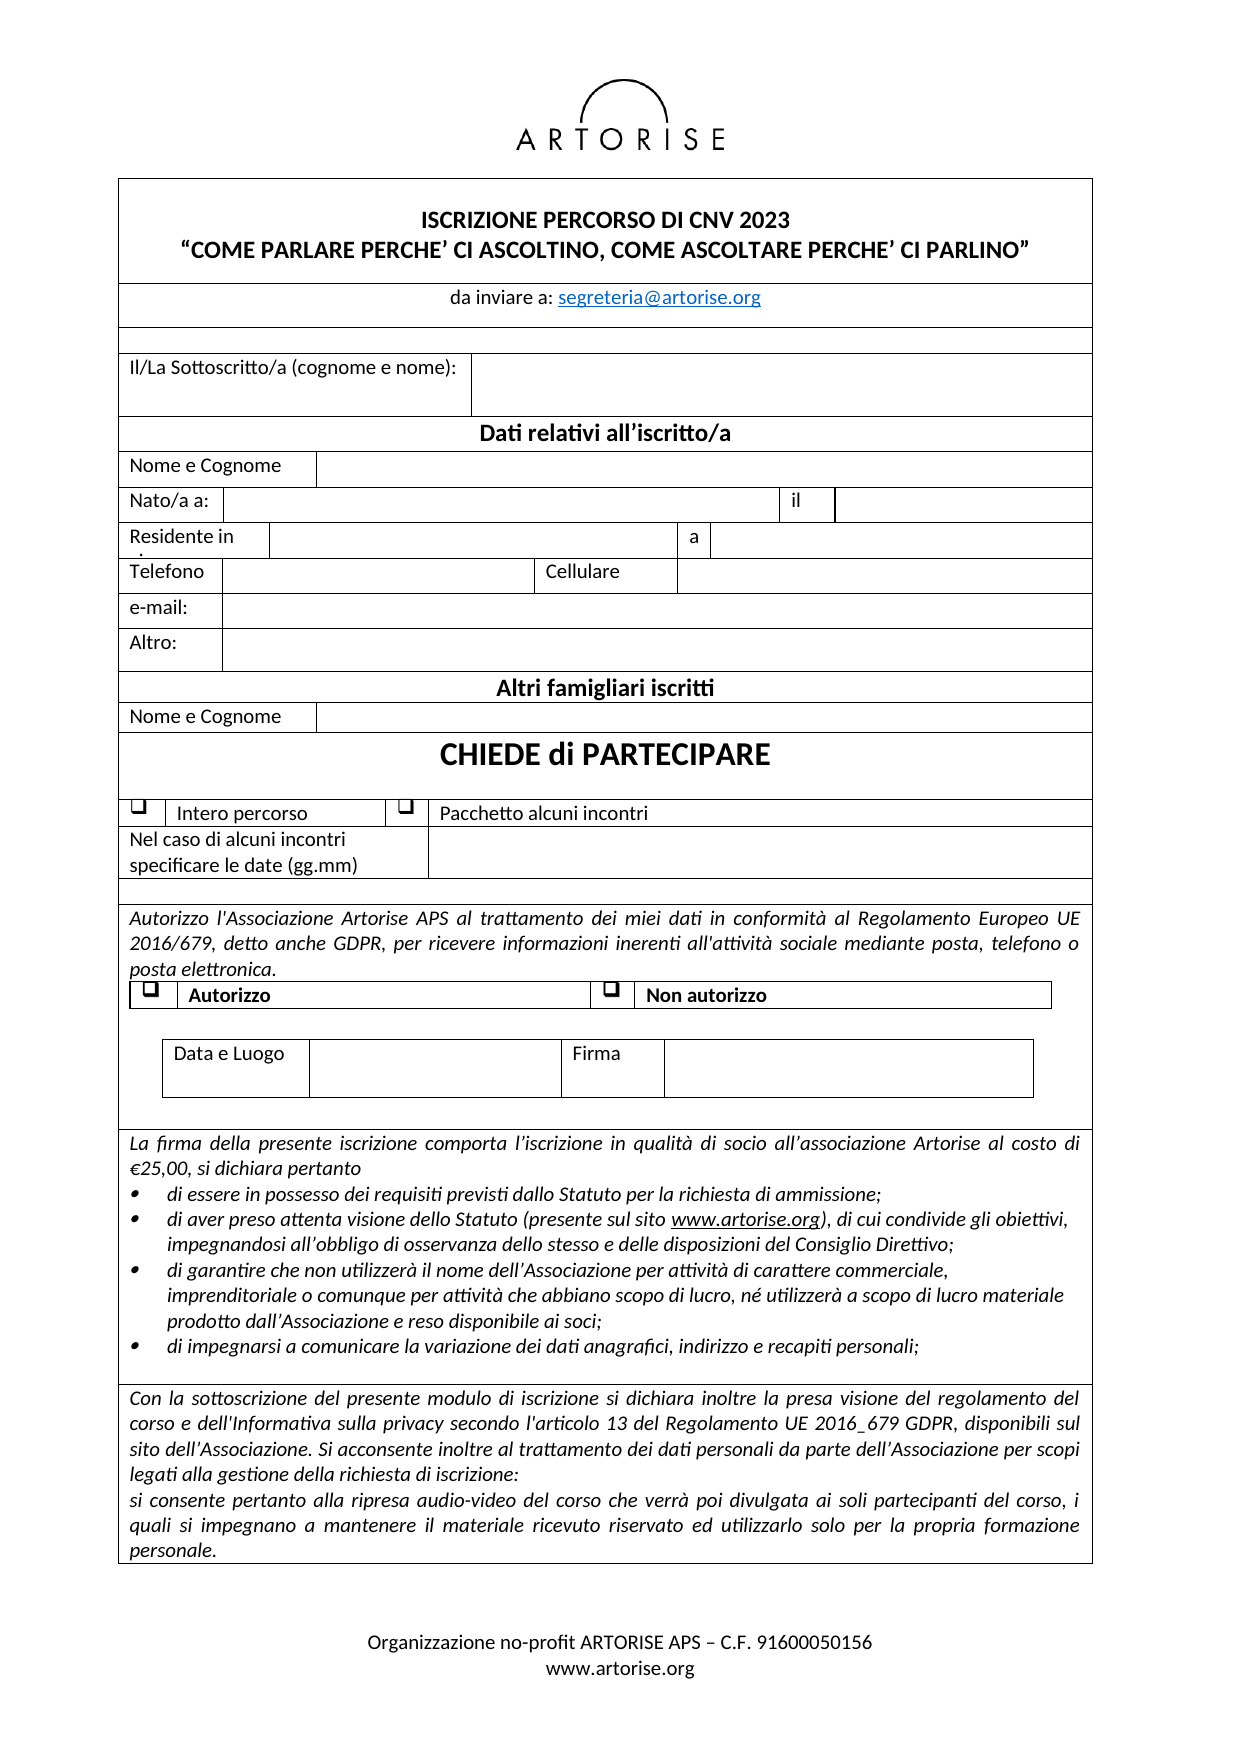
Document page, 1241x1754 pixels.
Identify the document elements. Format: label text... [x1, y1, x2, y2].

table_cell [317, 703, 1092, 732]
table_cell [386, 800, 428, 826]
table_cell Pacchetto alcuni incontri [429, 800, 1092, 826]
table_cell [119, 879, 1092, 904]
table_cell [429, 827, 1092, 877]
table_cell da inviare a: segreteria@artorise.org [119, 284, 1092, 327]
table_cell Intero percorso [166, 800, 385, 826]
table_cell [119, 328, 1092, 353]
table_cell [223, 559, 534, 593]
table_cell e-mail: [119, 594, 222, 628]
table_cell Il/La Sottoscritto/a (cognome e nome): [119, 354, 471, 416]
table_cell [472, 354, 1092, 416]
table_cell Cellulare [535, 559, 677, 593]
table_cell Telefono [119, 559, 222, 593]
table_cell [711, 523, 1092, 557]
table_cell [270, 523, 677, 557]
table_header ISCRIZIONE PERCORSO DI CNV 2023 “COME PARLARE PERCHE’ CI ASCOLTINO, COME ASCOLTARE PERCHE’ CI PARLINO” [119, 179, 1092, 283]
table_cell Autorizzo l'Associazione Artorise APS al trattamento dei miei dati in conformità al Regolamento Europeo UE 2016/679, detto anche GDPR, per ricevere informazioni inerenti all'attività sociale mediante posta, telefono o posta elettronica. [119, 905, 1092, 1129]
table_cell [223, 629, 1092, 671]
table_cell [317, 452, 1092, 487]
table_cell Altro: [119, 629, 222, 671]
table_cell Residente in via [119, 523, 269, 557]
table_cell a [678, 523, 710, 557]
table_cell La firma della presente iscrizione comporta l’iscrizione in qualità di socio all’associazione Artorise al costo di €25,00, si dichiara pertanto di essere in possesso dei requisiti previsti dallo Statuto per la richiesta di ammissione; di aver preso attenta visione dello Statuto (presente sul sito www.artorise.org), di cui condivide gli obiettivi, impegnandosi all’obbligo di osservanza dello stesso e delle disposizioni del Consiglio Direttivo; di garantire che non utilizzerà il nome dell’Associazione per attività di carattere commerciale, imprenditoriale o comunque per attività che abbiano scopo di lucro, né utilizzerà a scopo di lucro materiale prodotto dall’Associazione e reso disponibile ai soci; di impegnarsi a comunicare la variazione dei dati anagrafici, indirizzo e recapiti personali; [119, 1130, 1092, 1384]
table_cell [836, 488, 1092, 522]
table_cell Con la sottoscrizione del presente modulo di iscrizione si dichiara inoltre la presa visione del regolamento del corso e dell'Informativa sulla privacy secondo l'articolo 13 del Regolamento UE 2016_679 GDPR, disponibili sul sito dell’Associazione. Si acconsente inoltre al trattamento dei dati personali da parte dell’Associazione per scopi legati alla gestione della richiesta di iscrizione: si consente pertanto alla ripresa audio-video del corso che verrà poi divulgata ai soli partecipanti del corso, i quali si impegnano a mantenere il materiale ricevuto riservato ed utilizzarlo solo per la propria formazione personale. [119, 1385, 1092, 1563]
table_cell [224, 488, 779, 522]
table_cell [678, 559, 1092, 593]
table_cell Nato/a a: [119, 488, 223, 522]
table_cell [223, 594, 1092, 628]
table_cell Dati relativi all’iscritto/a [119, 417, 1092, 451]
table_cell il [780, 488, 834, 522]
table_cell CHIEDE di PARTECIPARE [119, 733, 1092, 799]
table_cell [119, 800, 165, 826]
table_cell Altri famigliari iscritti [119, 672, 1092, 702]
table_cell Nel caso di alcuni incontri specificare le date (gg.mm) [119, 827, 428, 877]
picture [511, 73, 729, 154]
table_cell Nome e Cognome [119, 703, 316, 732]
table_cell Nome e Cognome [119, 452, 316, 487]
